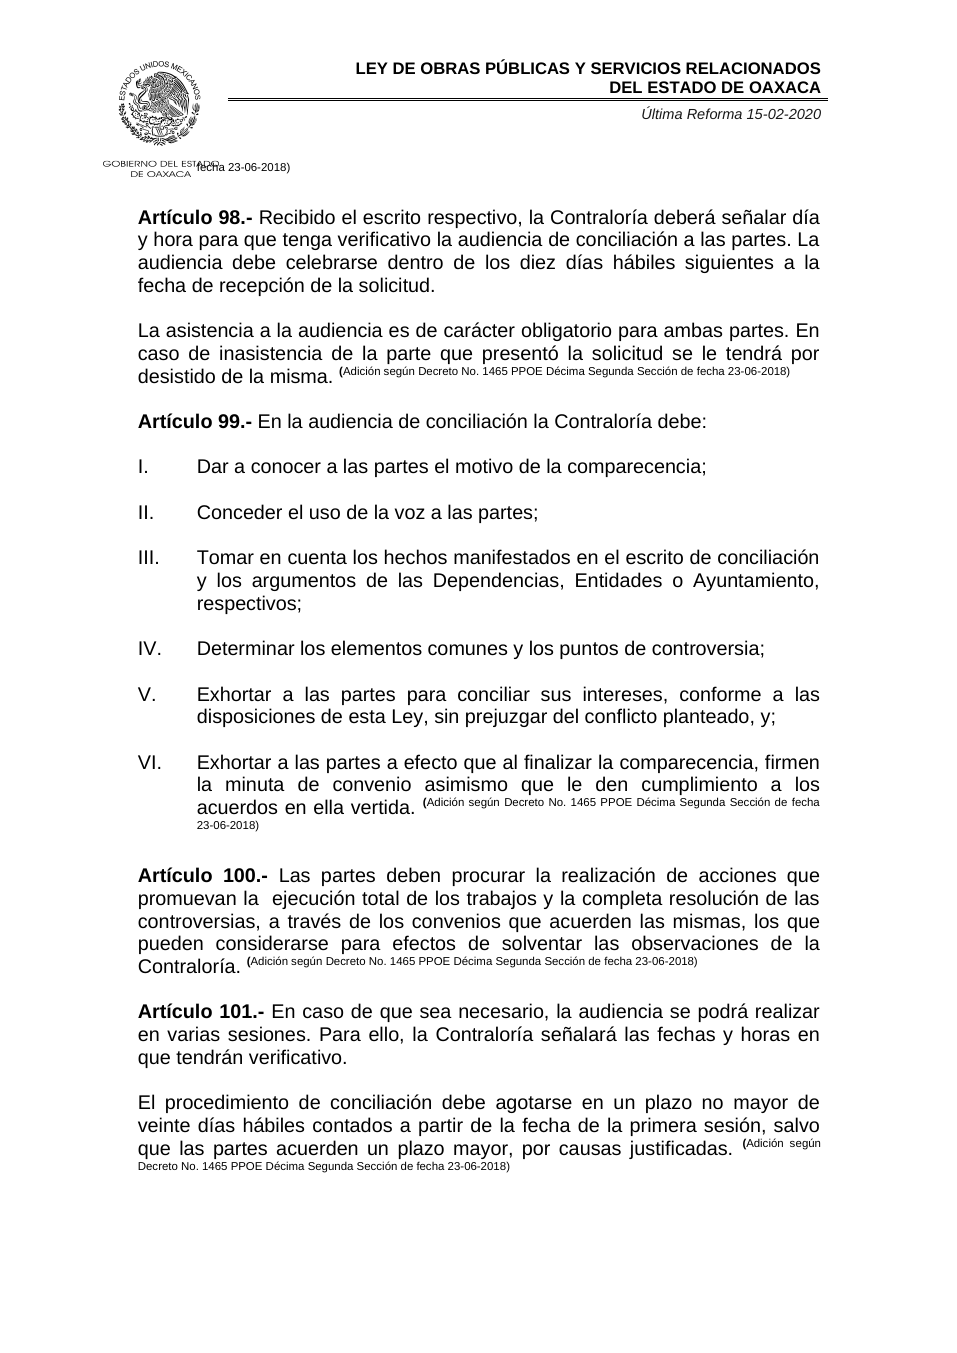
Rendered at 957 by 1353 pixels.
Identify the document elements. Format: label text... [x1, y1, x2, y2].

text Artículo 98.- Recibido el escrito respectivo, la Contraloría deberá señalar día y hora para que tenga verificativo la audiencia de conciliación a las partes. La audiencia debe celebrarse dentro de los diez días hábiles siguientes a la fecha de recepción de la solicitud. [138, 206, 821, 296]
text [138, 160, 821, 183]
text I. Dar a conocer a las partes el motivo de la comparecencia; [138, 455, 821, 478]
text V. Exhortar a las partes para conciliar sus intereses, conforme a las disposiciones de esta Ley, sin prejuzgar del conflicto planteado, y; [138, 682, 821, 728]
text II. Conceder el uso de la voz a las partes; [138, 501, 821, 523]
text IV. Determinar los elementos comunes y los puntos de controversia; [138, 637, 821, 660]
text Artículo 100.- Las partes deben procurar la realización de acciones que promuevan la ejecución total de los trabajos y la completa resolución de las controversias, a través de los convenios que acuerden las mismas, los que pueden considerarse para efectos de solventar las observaciones de la Contraloría. (Adición según Decreto No. 1465 PPOE Décima Segunda Sección de fecha 23-06-2018) [138, 864, 821, 978]
text Artículo 101.- En caso de que sea necesario, la audiencia se podrá realizar en varias sesiones. Para ello, la Contraloría señalará las fechas y horas en que tendrán verificativo. [138, 1000, 821, 1068]
text La asistencia a la audiencia es de carácter obligatorio para ambas partes. En caso de inasistencia de la parte que presentó la solicitud se le tendrá por desistido de la misma. (Adición según Decreto No. 1465 PPOE Décima Segunda Sección de fecha 23-06-2018) [138, 319, 821, 387]
text El procedimiento de conciliación debe agotarse en un plazo no mayor de veinte días hábiles contados a partir de la fecha de la primera sesión, salvo que las partes acuerden un plazo mayor, por causas justificadas. (Adición según Decreto No. 1465 PPOE Décima Segunda Sección de fecha 23-06-2018) [138, 1091, 821, 1182]
text III. Tomar en cuenta los hechos manifestados en el escrito de conciliación y los argumentos de las Dependencias, Entidades o Ayuntamiento, respectivos; [138, 546, 821, 614]
text VI. Exhortar a las partes a efecto que al finalizar la comparecencia, firmen la minuta de convenio asimismo que le den cumplimiento a los acuerdos en ella vertida. (Adición según Decreto No. 1465 PPOE Décima Segunda Sección de fecha 23-06-2018) [138, 751, 821, 841]
picture [100, 59, 222, 180]
text Artículo 99.- En la audiencia de conciliación la Contraloría debe: [138, 410, 821, 433]
